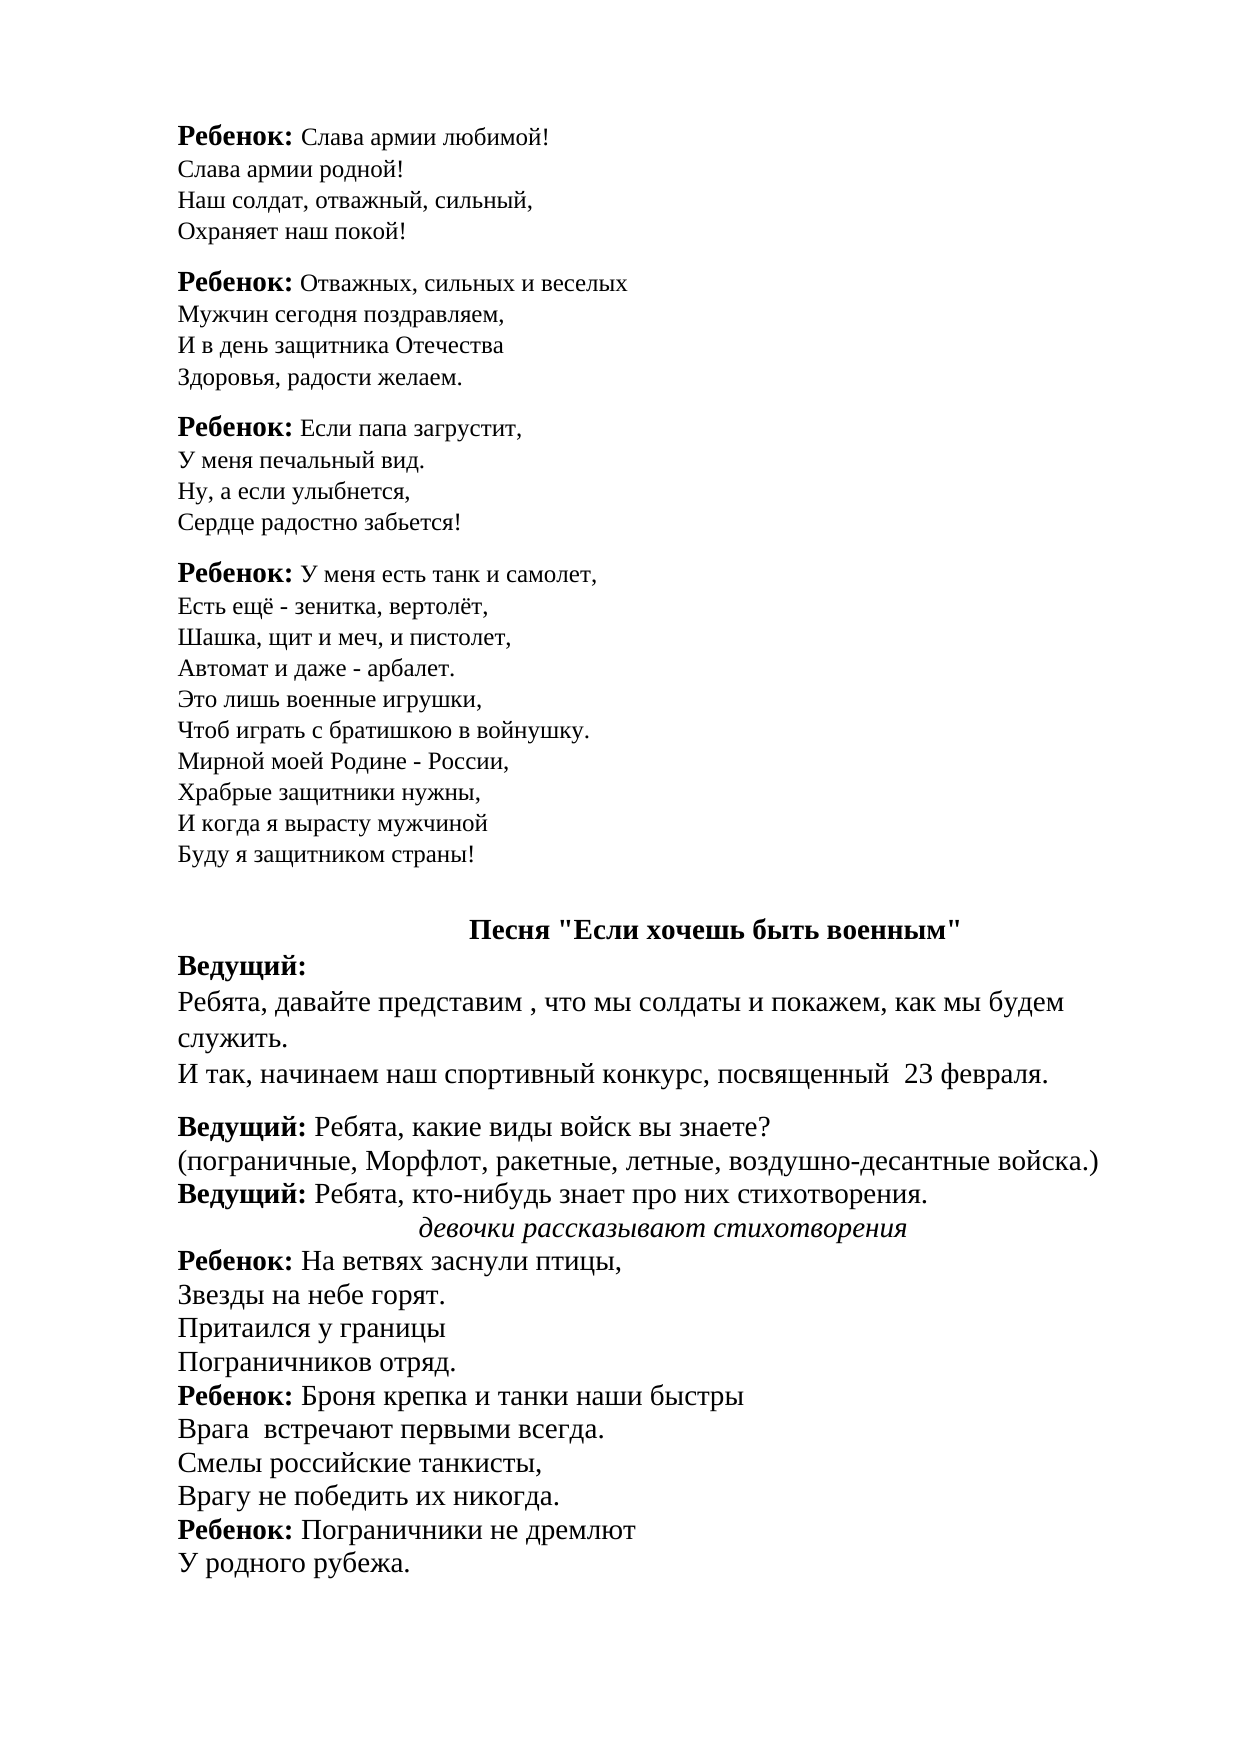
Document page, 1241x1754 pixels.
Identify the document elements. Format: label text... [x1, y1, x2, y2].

text Ребенок: Если папа загрустит, У меня печальный вид. Ну, а если улыбнется, Сердце радостно забьется! [177, 409, 1152, 536]
text Ребенок: На ветвях заснули птицы, Звезды на небе горят. Притаился у границы Пограничников отряд. [177, 1243, 1152, 1378]
text Ведущий: Ребята, какие виды войск вы знаете? [307, 1109, 1152, 1143]
text Ребенок: У меня есть танк и самолет, Есть ещё - зенитка, вертолёт, Шашка, щит и меч, и пистолет, Автомат и даже - арбалет. Это лишь военные игрушки, Чтоб играть с братишкою в войнушку. Мирной моей Родине - России, Храбрые защитники нужны, И когда я вырасту мужчиной Буду я защитником страны! Песня "Если хочешь быть военным" Ведущий: Ребята, давайте представим , что мы солдаты и покажем, как мы будем служить. И так, начинаем наш спортивный конкурс, посвященный 23 февраля. [177, 555, 1152, 1090]
text Ведущий: Ребята, кто-нибудь знает про них стихотворения. [177, 1176, 1152, 1210]
text девочки рассказывают стихотворения [177, 1210, 1152, 1243]
text Ребенок: Броня крепка и танки наши быстры Врага встречают первыми всегда. Смелы российские танкисты, Врагу не победить их никогда. [177, 1378, 1152, 1512]
text Ребенок: Слава армии любимой! Слава армии родной! Наш солдат, отважный, сильный, Охраняет наш покой! [177, 118, 1152, 245]
text Ребенок: Отважных, сильных и веселых Мужчин сегодня поздравляем, И в день защитника Отечества Здоровья, радости желаем. [177, 264, 1152, 390]
text (пограничные, Морфлот, ракетные, летные, воздушно-десантные войска.) [177, 1143, 1152, 1176]
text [177, 1512, 1152, 1579]
